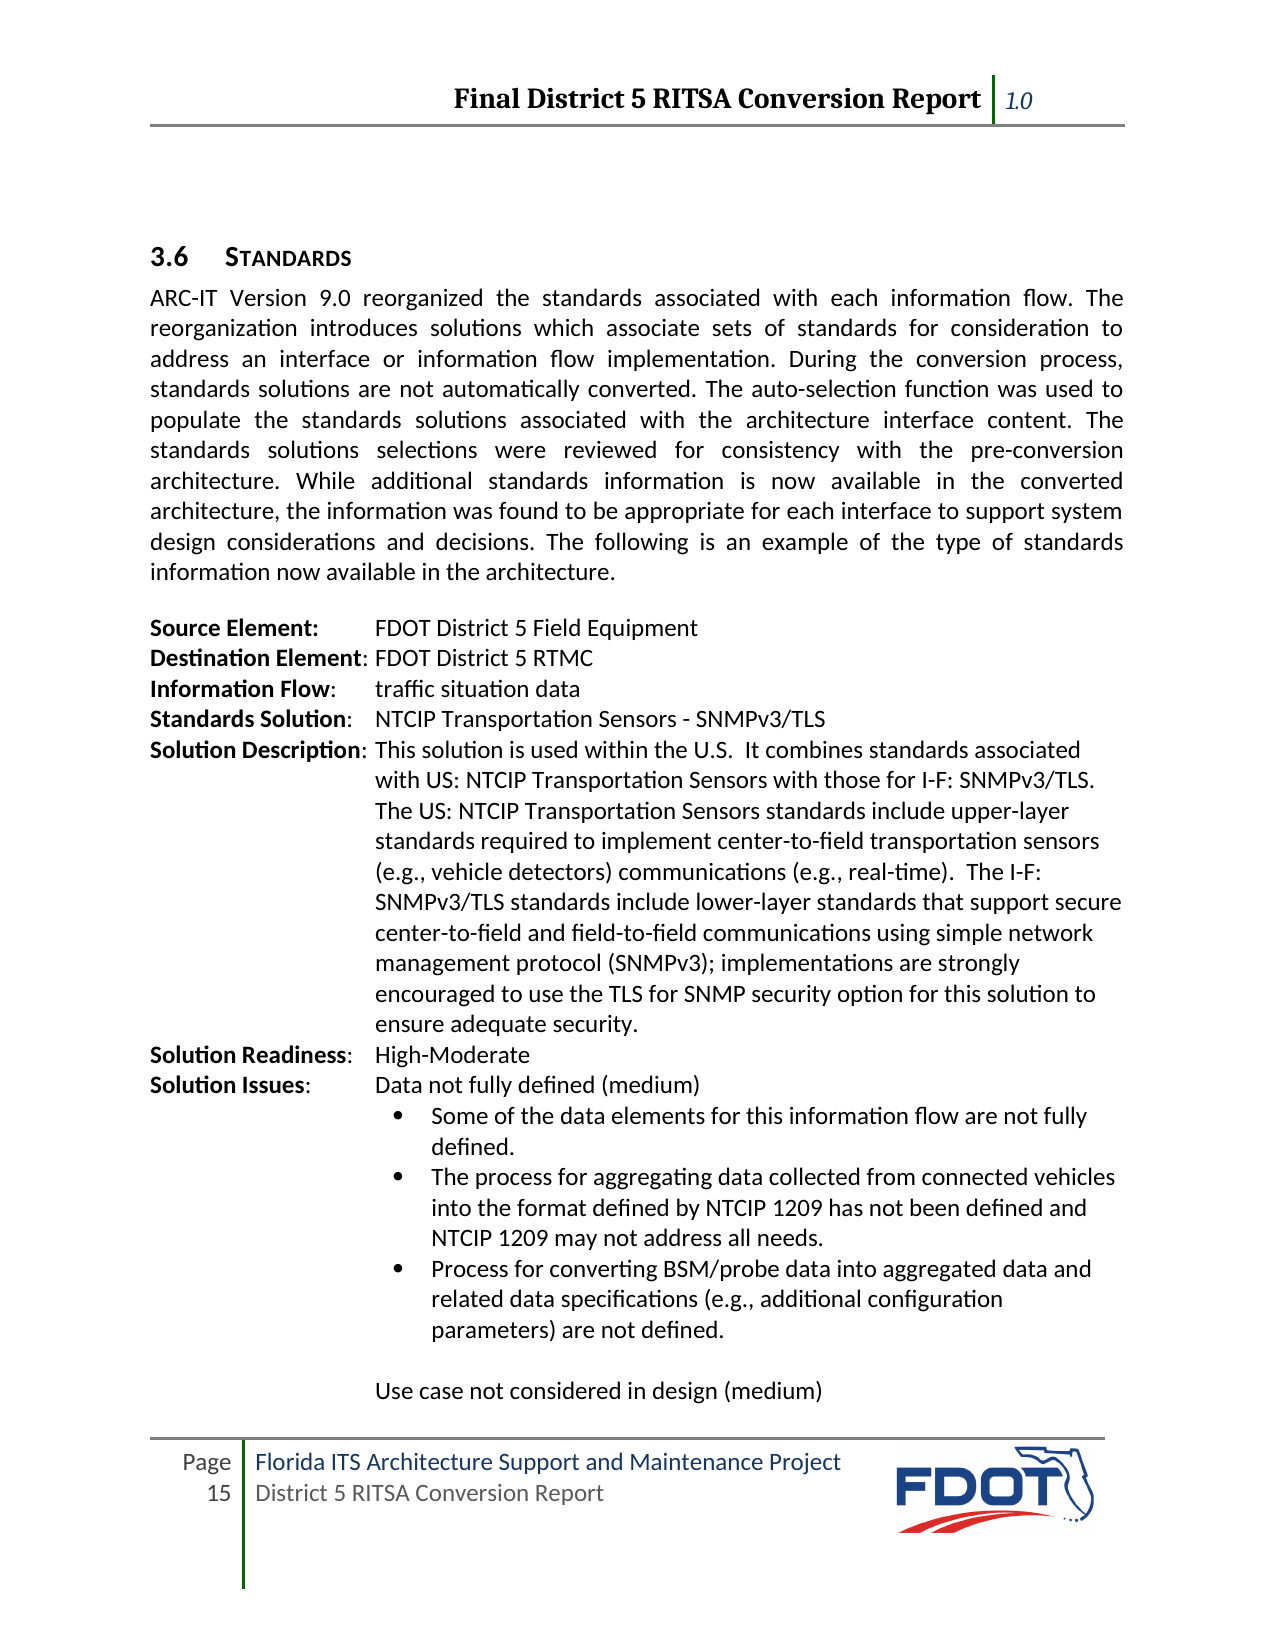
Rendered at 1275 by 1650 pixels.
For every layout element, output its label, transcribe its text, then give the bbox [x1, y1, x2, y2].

text Standards Solution: NTCIP Transportation Sensors - SNMPv3/TLS [150, 703, 1125, 734]
text Source Element: FDOT District 5 Field Equipment [150, 612, 1125, 642]
text Destination Element: FDOT District 5 RTMC [150, 642, 1125, 673]
text Use case not considered in design (medium) [375, 1375, 1125, 1405]
list The process for aggregating data collected from connected vehicles into the format defined by NTCIP 1209 has not been defined and NTCIP 1209 may not address all needs. [394, 1161, 1125, 1253]
text Solution Readiness: High-Moderate [150, 1039, 1125, 1070]
text Solution Description: This solution is used within the U.S. It combines standards associated with US: NTCIP Transportation Sensors with those for I-F: SNMPv3/TLS. The US: NTCIP Transportation Sensors standards include upper-layer standards required to implement center-to-field transportation sensors (e.g., vehicle detectors) communications (e.g., real-time). The I-F: SNMPv3/TLS standards include lower-layer standards that support secure center-to-field and field-to-field communications using simple network management protocol (SNMPv3); implementations are strongly encouraged to use the TLS for SNMP security option for this solution to ensure adequate security. [150, 734, 1125, 1039]
text Information Flow: traffic situation data [150, 673, 1125, 703]
list Some of the data elements for this information flow are not fully defined. [394, 1100, 1125, 1161]
subtitle Standards [150, 238, 1125, 273]
text ARC-IT Version 9.0 reorganized the standards associated with each information flow. The reorganization introduces solutions which associate sets of standards for consideration to address an interface or information flow implementation. During the conversion process, standards solutions are not automatically converted. The auto-selection function was used to populate the standards solutions associated with the architecture interface content. The standards solutions selections were reviewed for consistency with the pre-conversion architecture. While additional standards information is now available in the converted architecture, the information was found to be appropriate for each interface to support system design considerations and decisions. The following is an example of the type of standards information now available in the architecture. [150, 282, 1125, 587]
list Process for converting BSM/probe data into aggregated data and related data specifications (e.g., additional configuration parameters) are not defined. [394, 1253, 1125, 1344]
text Solution Issues: Data not fully defined (medium) [150, 1070, 1125, 1100]
